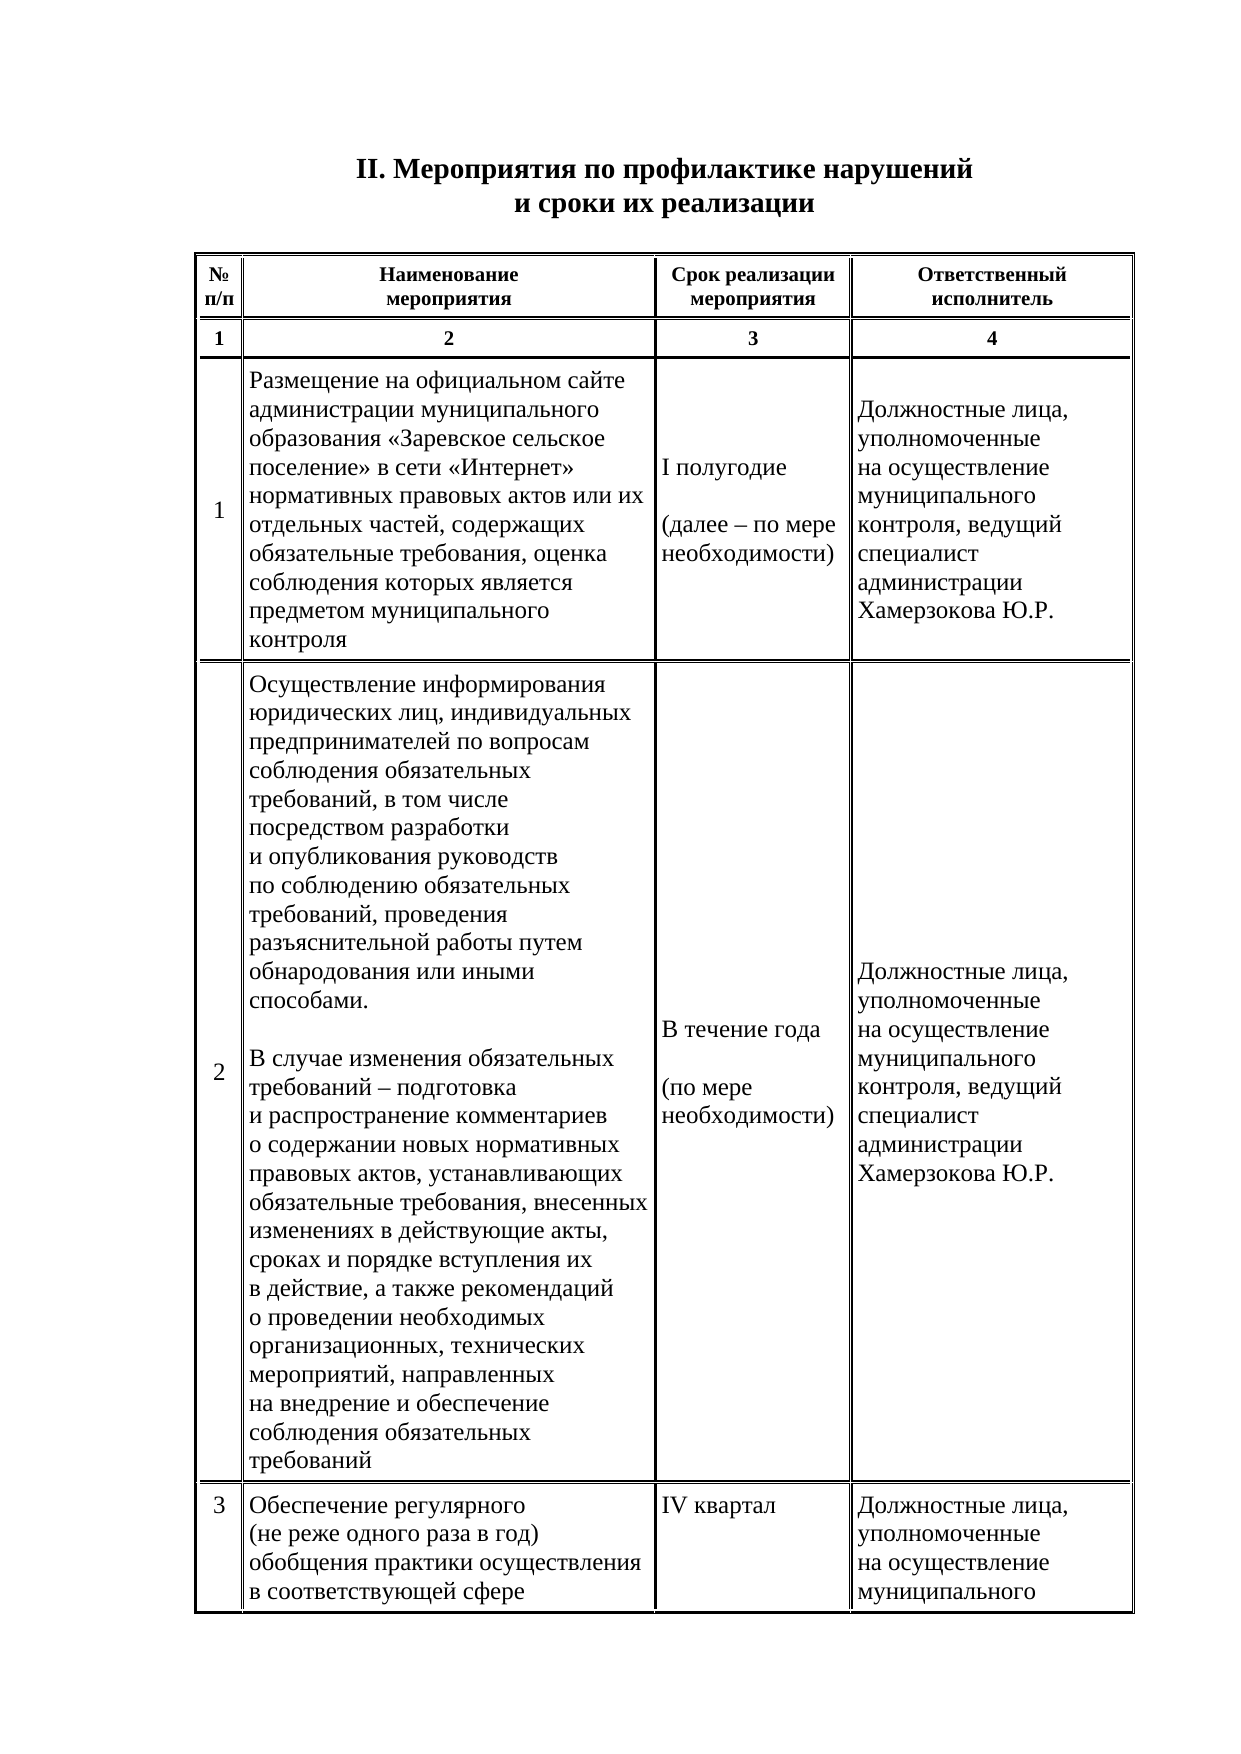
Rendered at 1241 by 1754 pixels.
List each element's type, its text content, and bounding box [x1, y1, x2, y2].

table_cell Должностные лица, уполномоченные на осуществление муниципального контроля, ведущий специалист администрации Хамерзокова Ю.Р. [853, 356, 1132, 659]
table_cell I полугодие (далее – по мере необходимости) [657, 359, 849, 659]
table_cell Размещение на официальном сайте администрации муниципального образования «Заревское сельское поселение» в сети «Интернет» нормативных правовых актов или их отдельных частей, содержащих обязательные требования, оценка соблюдения которых является предметом муниципального контроля [244, 359, 654, 659]
table_cell 3 [197, 1480, 243, 1611]
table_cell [851, 1480, 1132, 1611]
table_cell 2 [244, 320, 654, 356]
text II. Мероприятия по профилактике нарушений [177, 152, 1152, 185]
text и сроки их реализации [177, 185, 1152, 219]
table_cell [243, 1484, 655, 1611]
table_cell Должностные лица, уполномоченные на осуществление муниципального контроля, ведущий специалист администрации Хамерзокова Ю.Р. [853, 659, 1132, 1480]
table_cell В течение года (по мере необходимости) [657, 663, 849, 1480]
table_cell 4 [853, 316, 1132, 356]
table_cell IV квартал [655, 1480, 851, 1611]
table_header Ответственный исполнитель [851, 256, 1132, 316]
table_header Срок реализации мероприятия [655, 254, 851, 316]
table_header № п/п [197, 256, 243, 316]
table_cell 2 [197, 659, 241, 1480]
table_cell 3 [657, 320, 849, 356]
table_cell 1 [197, 356, 241, 659]
table_header Наименование мероприятия [243, 254, 655, 316]
table_cell Осуществление информирования юридических лиц, индивидуальных предпринимателей по вопросам соблюдения обязательных требований, в том числе посредством разработки и опубликования руководств по соблюдению обязательных требований, проведения разъяснительной работы путем обнародования или иными способами. В случае изменения обязательных требований – подготовка и распространение комментариев о содержании новых нормативных правовых актов, устанавливающих обязательные требования, внесенных изменениях в действующие акты, сроках и порядке вступления их в действие, а также рекомендаций о проведении необходимых организационных, технических мероприятий, направленных на внедрение и обеспечение соблюдения обязательных требований [244, 663, 654, 1480]
table_cell 1 [197, 316, 241, 356]
